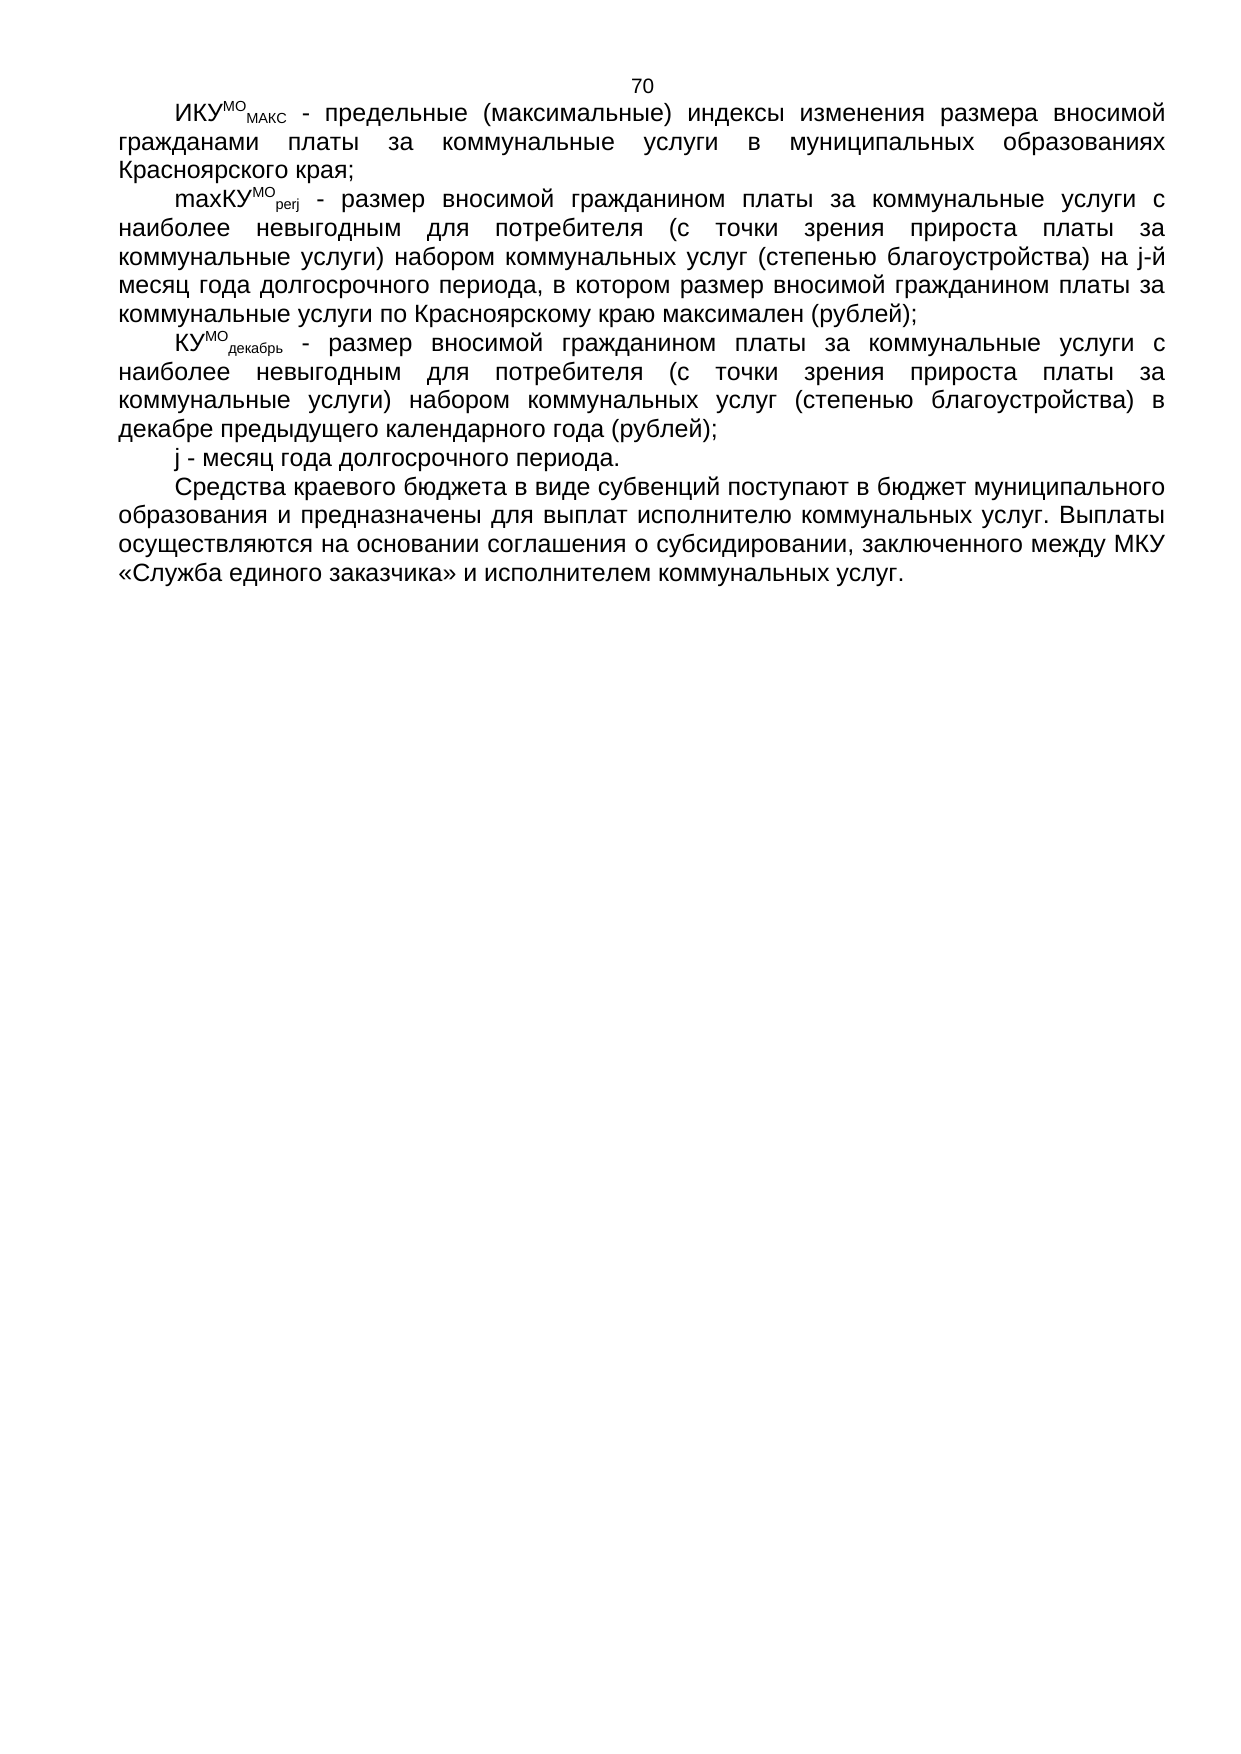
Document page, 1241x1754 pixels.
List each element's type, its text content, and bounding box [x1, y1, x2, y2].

text j - месяц года долгосрочного периода. [118, 443, 1167, 472]
text КУМОдекабрь - размер вносимой гражданином платы за коммунальные услуги с наиболее невыгодным для потребителя (с точки зрения прироста платы за коммунальные услуги) набором коммунальных услуг (степенью благоустройства) в декабре предыдущего календарного года (рублей); [118, 328, 1167, 443]
text ИКУМОМАКС - предельные (максимальные) индексы изменения размера вносимой гражданами платы за коммунальные услуги в муниципальных образованиях Красноярского края; [118, 98, 1167, 184]
text Средства краевого бюджета в виде субвенций поступают в бюджет муниципального образования и предназначены для выплат исполнителю коммунальных услуг. Выплаты осуществляются на основании соглашения о субсидировании, заключенного между МКУ «Служба единого заказчика» и исполнителем коммунальных услуг. [118, 472, 1167, 587]
text maxКУМОperj - размер вносимой гражданином платы за коммунальные услуги с наиболее невыгодным для потребителя (с точки зрения прироста платы за коммунальные услуги) набором коммунальных услуг (степенью благоустройства) на j-й месяц года долгосрочного периода, в котором размер вносимой гражданином платы за коммунальные услуги по Красноярскому краю максимален (рублей); [118, 184, 1167, 328]
